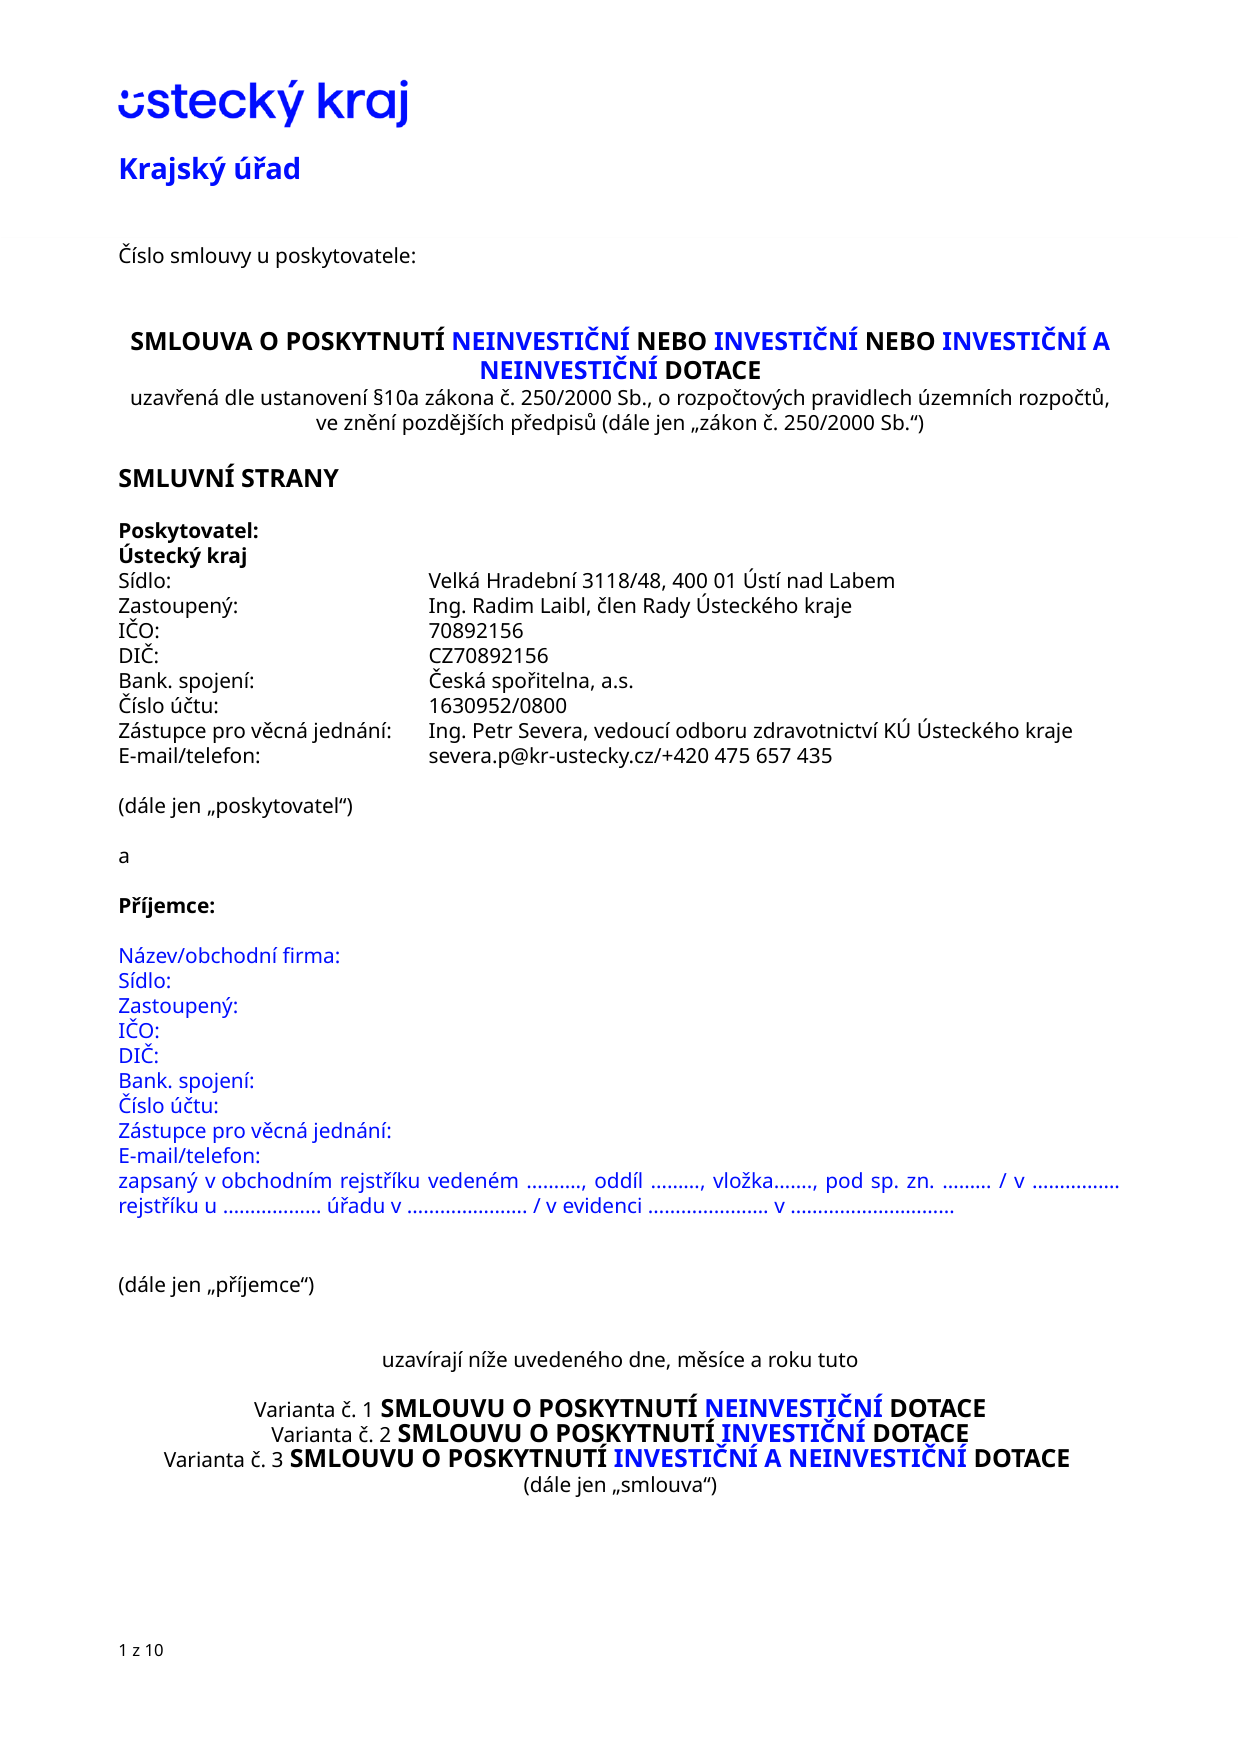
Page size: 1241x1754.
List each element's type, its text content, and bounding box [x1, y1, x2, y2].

text Zastoupený: [118, 993, 1122, 1018]
text Číslo smlouvy u poskytovatele: [118, 243, 1122, 268]
text Příjemce: [118, 893, 1122, 918]
text Bank. spojení: Česká spořitelna, a.s. [118, 668, 1122, 693]
subtitle Poskytovatel: [118, 518, 1122, 543]
text uzavírají níže uvedeného dne, měsíce a roku tuto [118, 1347, 1122, 1372]
subtitle SMLUVNÍ STRANY [118, 464, 1122, 493]
text Bank. spojení: [118, 1068, 1122, 1093]
text a [118, 843, 1122, 868]
text IČO: [118, 1018, 1122, 1043]
subtitle Název/obchodní firma: [118, 943, 1122, 968]
text DIČ: CZ70892156 [118, 643, 1122, 668]
text Zástupce pro věcná jednání: [118, 1118, 1122, 1143]
text Varianta č. 2 SMLOUVU O POSKYTNUTÍ INVESTIČNÍ DOTACE [118, 1422, 1122, 1447]
text E-mail/telefon: [118, 1143, 1122, 1168]
subtitle SMLOUVA o poskytnutí NeINVESTIČNÍ NEBO investiční NEBO iNVESTIČNÍ A neinvestiční dotace [118, 327, 1122, 385]
text Číslo účtu: [118, 1093, 1122, 1118]
text IČO: 70892156 [118, 618, 1122, 643]
picture [1, 1, 1238, 238]
text Sídlo: [118, 968, 1122, 993]
text Číslo účtu: 1630952/0800 [118, 693, 1122, 718]
text Ústecký kraj [118, 543, 1122, 568]
text DIČ: [118, 1043, 1122, 1068]
text (dále jen „příjemce“) [118, 1272, 1122, 1297]
subtitle E-mail/telefon: severa.p@kr-ustecky.cz/+420 475 657 435 [118, 743, 1122, 768]
text Zástupce pro věcná jednání: Ing. Petr Severa, vedoucí odboru zdravotnictví KÚ Ústeckého kraje [118, 718, 1122, 743]
text Varianta č. 1 SMLOUVU O POSKYTNUTÍ NEINVESTIČNÍ DOTACE [118, 1397, 1122, 1422]
text zapsaný v obchodním rejstříku vedeném ………., oddíl ………, vložka……., pod sp. zn. ……… / v ……………. rejstříku u ……………… úřadu v …………………. / v evidenci …………………. v ………………………… [118, 1168, 1122, 1218]
text (dále jen „poskytovatel“) [118, 793, 1122, 818]
text Zastoupený: Ing. Radim Laibl, člen Rady Ústeckého kraje [118, 593, 1122, 618]
text Varianta č. 3 SMLOUVU O POSKYTNUTÍ INVESTIČNÍ A NEINVESTIČNÍ DOTACE (dále jen „smlouva“) [118, 1447, 1122, 1497]
text Sídlo: Velká Hradební 3118/48, 400 01 Ústí nad Labem [118, 568, 1122, 593]
text uzavřená dle ustanovení §10a zákona č. 250/2000 Sb., o rozpočtových pravidlech územních rozpočtů, ve znění pozdějších předpisů (dále jen „zákon č. 250/2000 Sb.“) [118, 385, 1122, 435]
